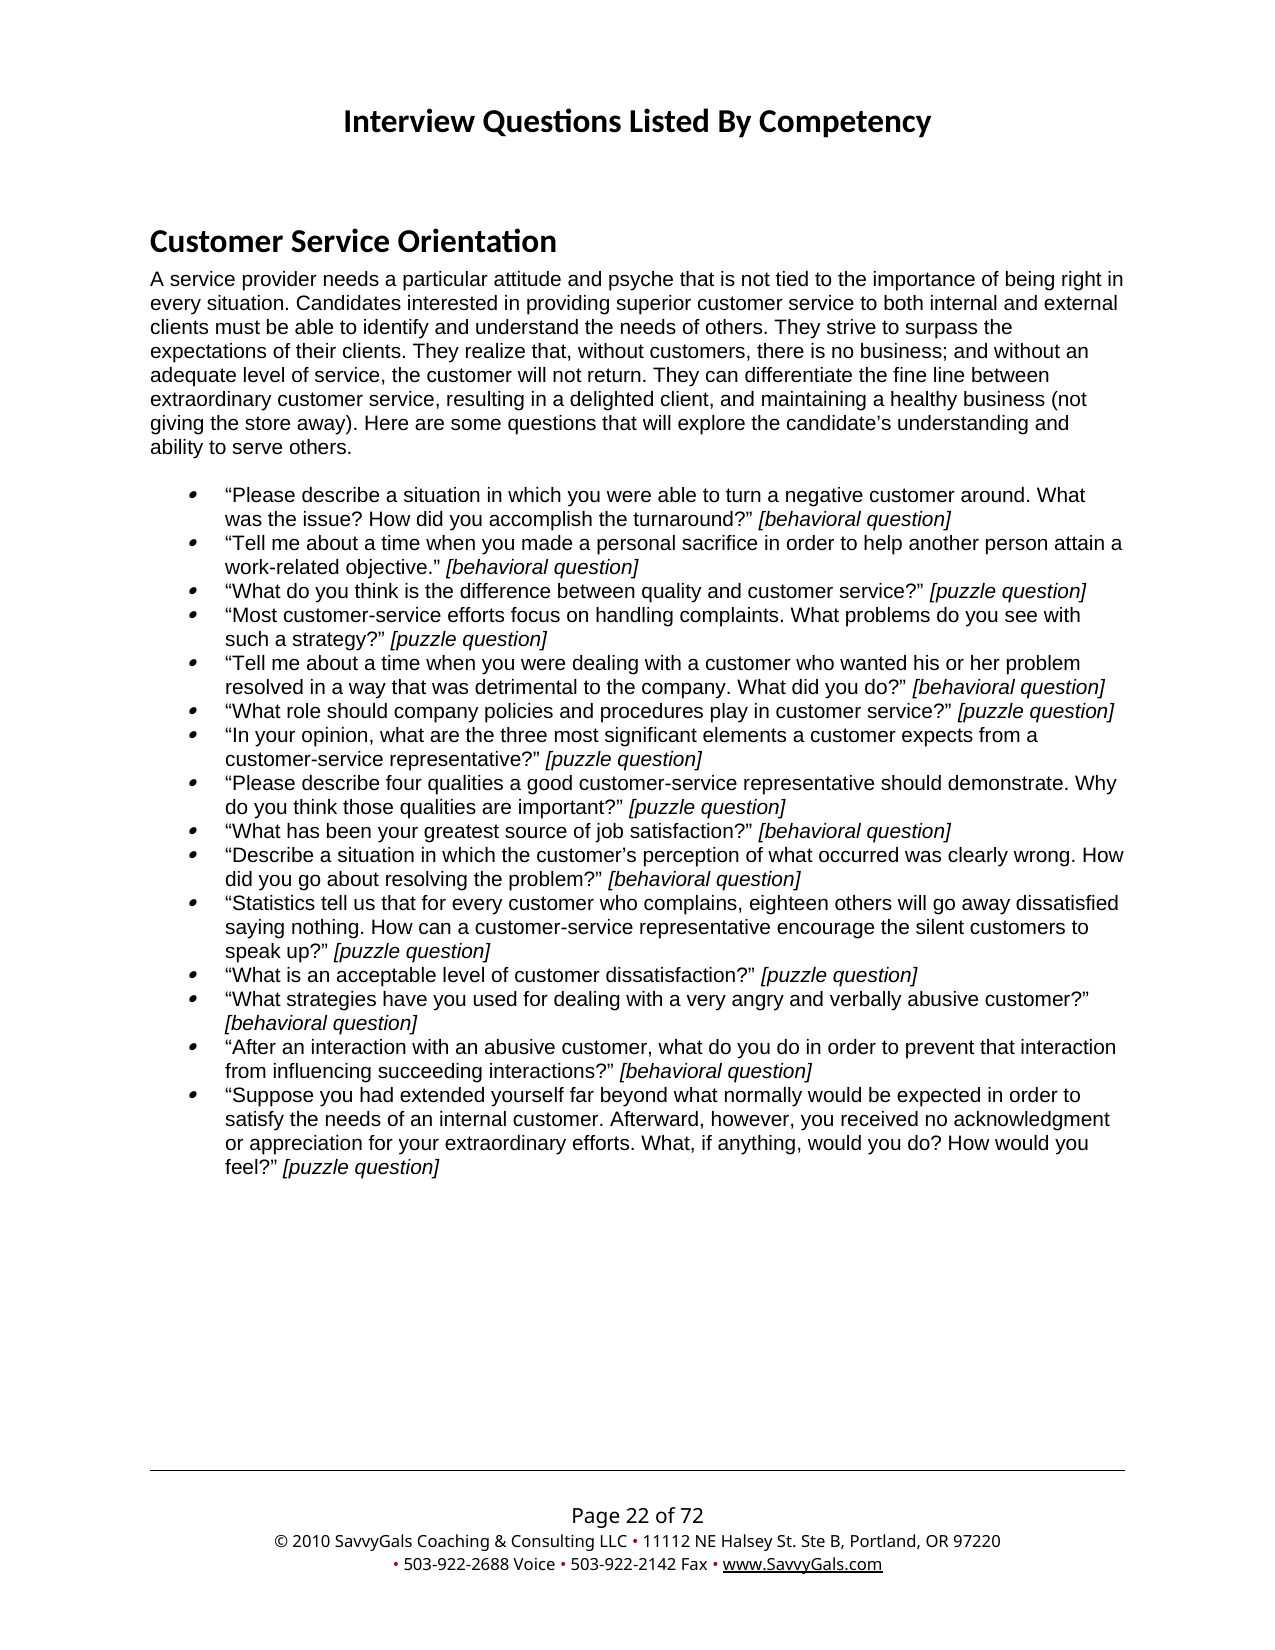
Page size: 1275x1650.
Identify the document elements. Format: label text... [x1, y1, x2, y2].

list “Tell me about a time when you made a personal sacrifice in order to help another person attain a work-related objective.” [behavioral question] [187, 531, 1125, 579]
subtitle Customer Service Orientation [150, 220, 1125, 261]
list “What is an acceptable level of customer dissatisfaction?” [puzzle question] [187, 963, 1125, 987]
list “What strategies have you used for dealing with a very angry and verbally abusive customer?” [behavioral question] [187, 987, 1125, 1035]
list “Suppose you had extended yourself far beyond what normally would be expected in order to satisfy the needs of an internal customer. Afterward, however, you received no acknowledgment or appreciation for your extraordinary efforts. What, if anything, would you do? How would you feel?” [puzzle question] [187, 1083, 1125, 1179]
list “Describe a situation in which the customer’s perception of what occurred was clearly wrong. How did you go about resolving the problem?” [behavioral question] [187, 843, 1125, 891]
list “Statistics tell us that for every customer who complains, eighteen others will go away dissatisfied saying nothing. How can a customer-service representative encourage the silent customers to speak up?” [puzzle question] [187, 891, 1125, 963]
list “What do you think is the difference between quality and customer service?” [puzzle question] [187, 579, 1125, 603]
list “Tell me about a time when you were dealing with a customer who wanted his or her problem resolved in a way that was detrimental to the company. What did you do?” [behavioral question] [187, 651, 1125, 699]
list “Most customer-service efforts focus on handling complaints. What problems do you see with such a strategy?” [puzzle question] [187, 603, 1125, 651]
list “Please describe four qualities a good customer-service representative should demonstrate. Why do you think those qualities are important?” [puzzle question] [187, 771, 1125, 819]
list “In your opinion, what are the three most significant elements a customer expects from a customer-service representative?” [puzzle question] [187, 723, 1125, 771]
list “After an interaction with an abusive customer, what do you do in order to prevent that interaction from influencing succeeding interactions?” [behavioral question] [187, 1035, 1125, 1083]
list “What has been your greatest source of job satisfaction?” [behavioral question] [187, 819, 1125, 843]
text A service provider needs a particular attitude and psyche that is not tied to the importance of being right in every situation. Candidates interested in providing superior customer service to both internal and external clients must be able to identify and understand the needs of others. They strive to surpass the expectations of their clients. They realize that, without customers, there is no business; and without an adequate level of service, the customer will not return. They can differentiate the fine line between extraordinary customer service, resulting in a delighted client, and maintaining a healthy business (not giving the store away). Here are some questions that will explore the candidate’s understanding and ability to serve others. [150, 267, 1125, 459]
list “Please describe a situation in which you were able to turn a negative customer around. What was the issue? How did you accomplish the turnaround?” [behavioral question] [187, 483, 1125, 531]
list “What role should company policies and procedures play in customer service?” [puzzle question] [187, 699, 1125, 723]
